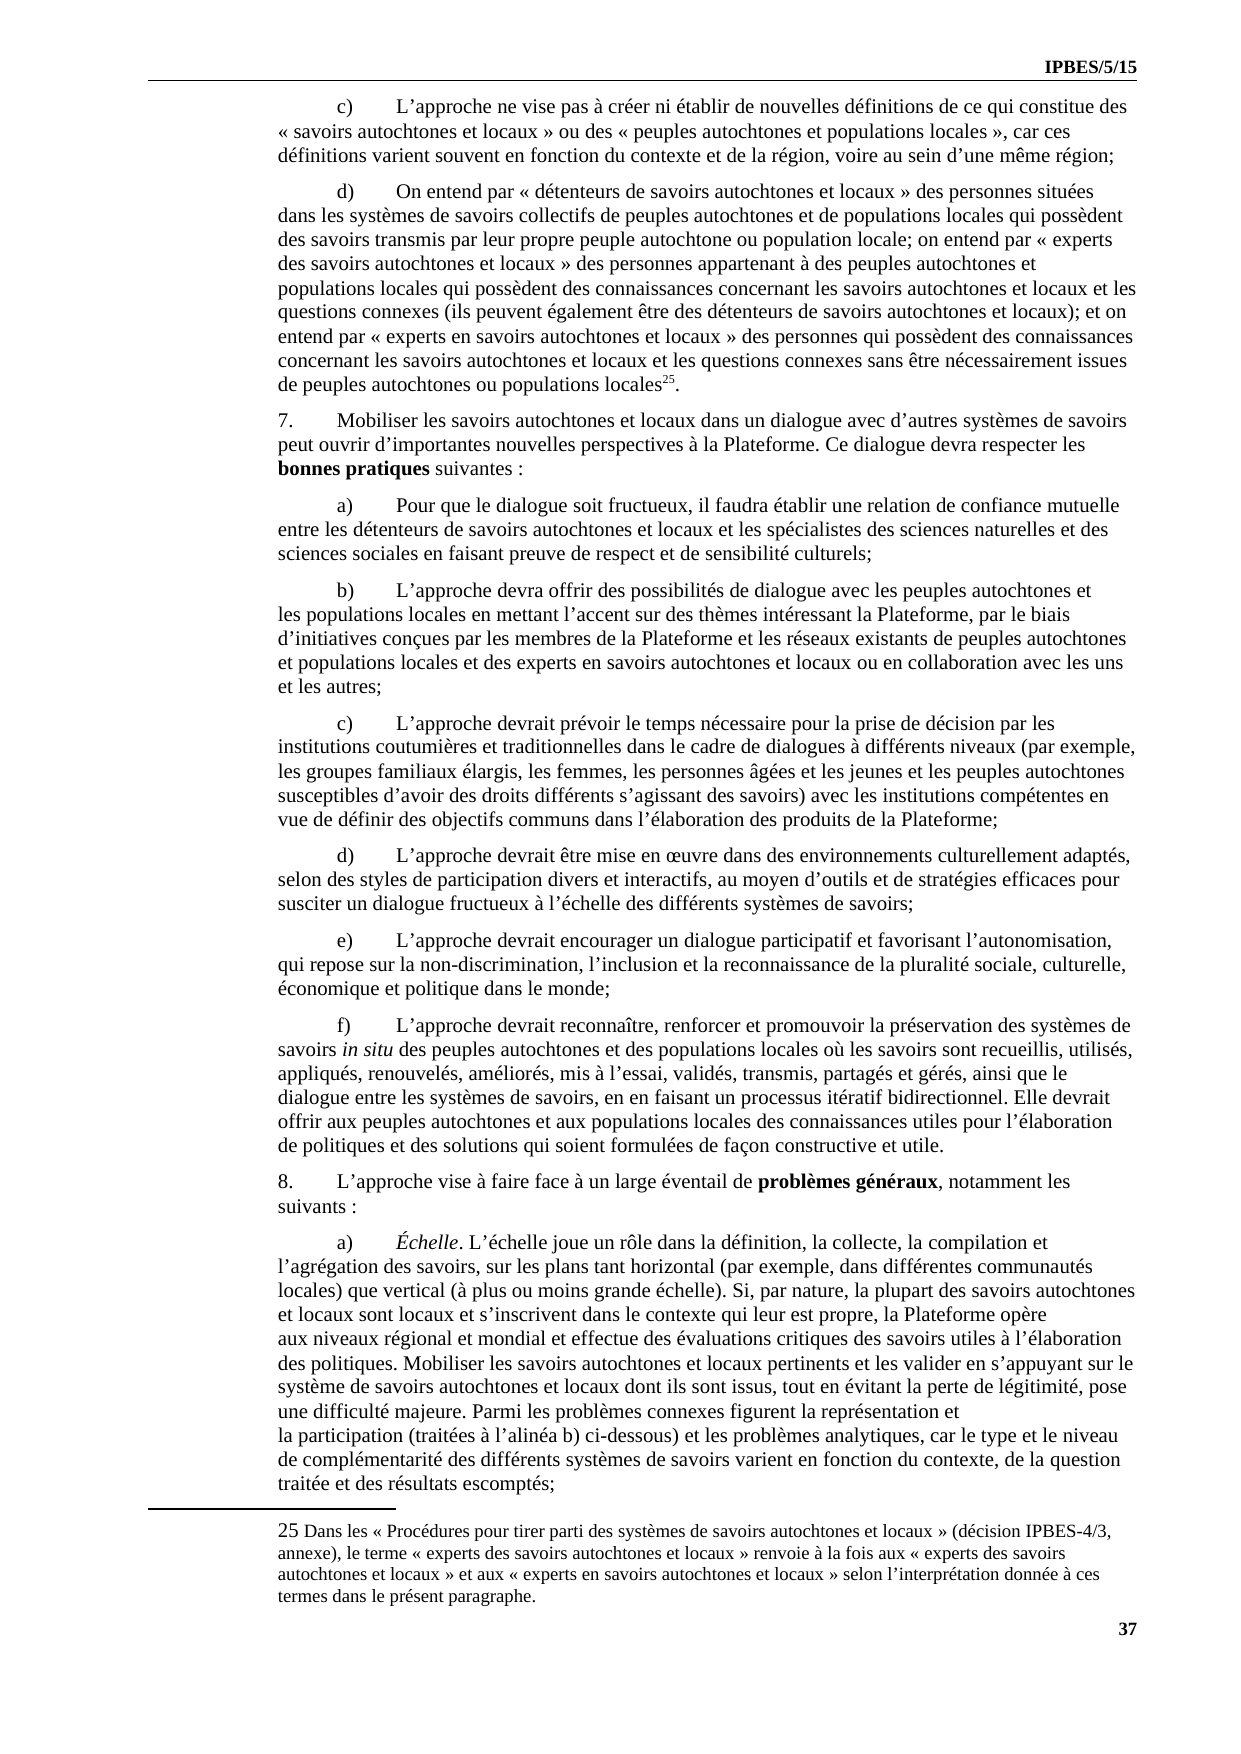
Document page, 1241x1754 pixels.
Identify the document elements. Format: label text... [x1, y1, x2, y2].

list L’approche devrait reconnaître, renforcer et promouvoir la préservation des systèmes de savoirs in situ des peuples autochtones et des populations locales où les savoirs sont recueillis, utilisés, appliqués, renouvelés, améliorés, mis à l’essai, validés, transmis, partagés et gérés, ainsi que le dialogue entre les systèmes de savoirs, en en faisant un processus itératif bidirectionnel. Elle devrait offrir aux peuples autochtones et aux populations locales des connaissances utiles pour l’élaboration de politiques et des solutions qui soient formulées de façon constructive et utile. [278, 1013, 1137, 1157]
list On entend par « détenteurs de savoirs autochtones et locaux » des personnes situées dans les systèmes de savoirs collectifs de peuples autochtones et de populations locales qui possèdent des savoirs transmis par leur propre peuple autochtone ou population locale; on entend par « experts des savoirs autochtones et locaux » des personnes appartenant à des peuples autochtones et populations locales qui possèdent des connaissances concernant les savoirs autochtones et locaux et les questions connexes (ils peuvent également être des détenteurs de savoirs autochtones et locaux); et on entend par « experts en savoirs autochtones et locaux » des personnes qui possèdent des connaissances concernant les savoirs autochtones et locaux et les questions connexes sans être nécessairement issues de peuples autochtones ou populations locales. [278, 179, 1137, 396]
list L’approche devrait être mise en œuvre dans des environnements culturellement adaptés, selon des styles de participation divers et interactifs, au moyen d’outils et de stratégies efficaces pour susciter un dialogue fructueux à l’échelle des différents systèmes de savoirs; [278, 843, 1137, 915]
list L’approche devrait encourager un dialogue participatif et favorisant l’autonomisation, qui repose sur la non-discrimination, l’inclusion et la reconnaissance de la pluralité sociale, culturelle, économique et politique dans le monde; [278, 928, 1137, 1000]
list L’approche devra offrir des possibilités de dialogue avec les peuples autochtones et les populations locales en mettant l’accent sur des thèmes intéressant la Plateforme, par le biais d’initiatives conçues par les membres de la Plateforme et les réseaux existants de peuples autochtones et populations locales et des experts en savoirs autochtones et locaux ou en collaboration avec les uns et les autres; [278, 578, 1137, 698]
list L’approche devrait prévoir le temps nécessaire pour la prise de décision par les institutions coutumières et traditionnelles dans le cadre de dialogues à différents niveaux (par exemple, les groupes familiaux élargis, les femmes, les personnes âgées et les jeunes et les peuples autochtones susceptibles d’avoir des droits différents s’agissant des savoirs) avec les institutions compétentes en vue de définir des objectifs communs dans l’élaboration des produits de la Plateforme; [278, 710, 1137, 831]
list L’approche vise à faire face à un large éventail de problèmes généraux, notamment les suivants : [278, 1169, 1137, 1218]
list Mobiliser les savoirs autochtones et locaux dans un dialogue avec d’autres systèmes de savoirs peut ouvrir d’importantes nouvelles perspectives à la Plateforme. Ce dialogue devra respecter les bonnes pratiques suivantes : [278, 408, 1137, 480]
list L’approche ne vise pas à créer ni établir de nouvelles définitions de ce qui constitue des « savoirs autochtones et locaux » ou des « peuples autochtones et populations locales », car ces définitions varient souvent en fonction du contexte et de la région, voire au sein d’une même région; [278, 94, 1137, 167]
list Pour que le dialogue soit fructueux, il faudra établir une relation de confiance mutuelle entre les détenteurs de savoirs autochtones et locaux et les spécialistes des sciences naturelles et des sciences sociales en faisant preuve de respect et de sensibilité culturels; [278, 493, 1137, 565]
list Échelle. L’échelle joue un rôle dans la définition, la collecte, la compilation et l’agrégation des savoirs, sur les plans tant horizontal (par exemple, dans différentes communautés locales) que vertical (à plus ou moins grande échelle). Si, par nature, la plupart des savoirs autochtones et locaux sont locaux et s’inscrivent dans le contexte qui leur est propre, la Plateforme opère aux niveaux régional et mondial et effectue des évaluations critiques des savoirs utiles à l’élaboration des politiques. Mobiliser les savoirs autochtones et locaux pertinents et les valider en s’appuyant sur le système de savoirs autochtones et locaux dont ils sont issus, tout en évitant la perte de légitimité, pose une difficulté majeure. Parmi les problèmes connexes figurent la représentation et la participation (traitées à l’alinéa b) ci-dessous) et les problèmes analytiques, car le type et le niveau de complémentarité des différents systèmes de savoirs varient en fonction du contexte, de la question traitée et des résultats escomptés; [278, 1230, 1137, 1495]
